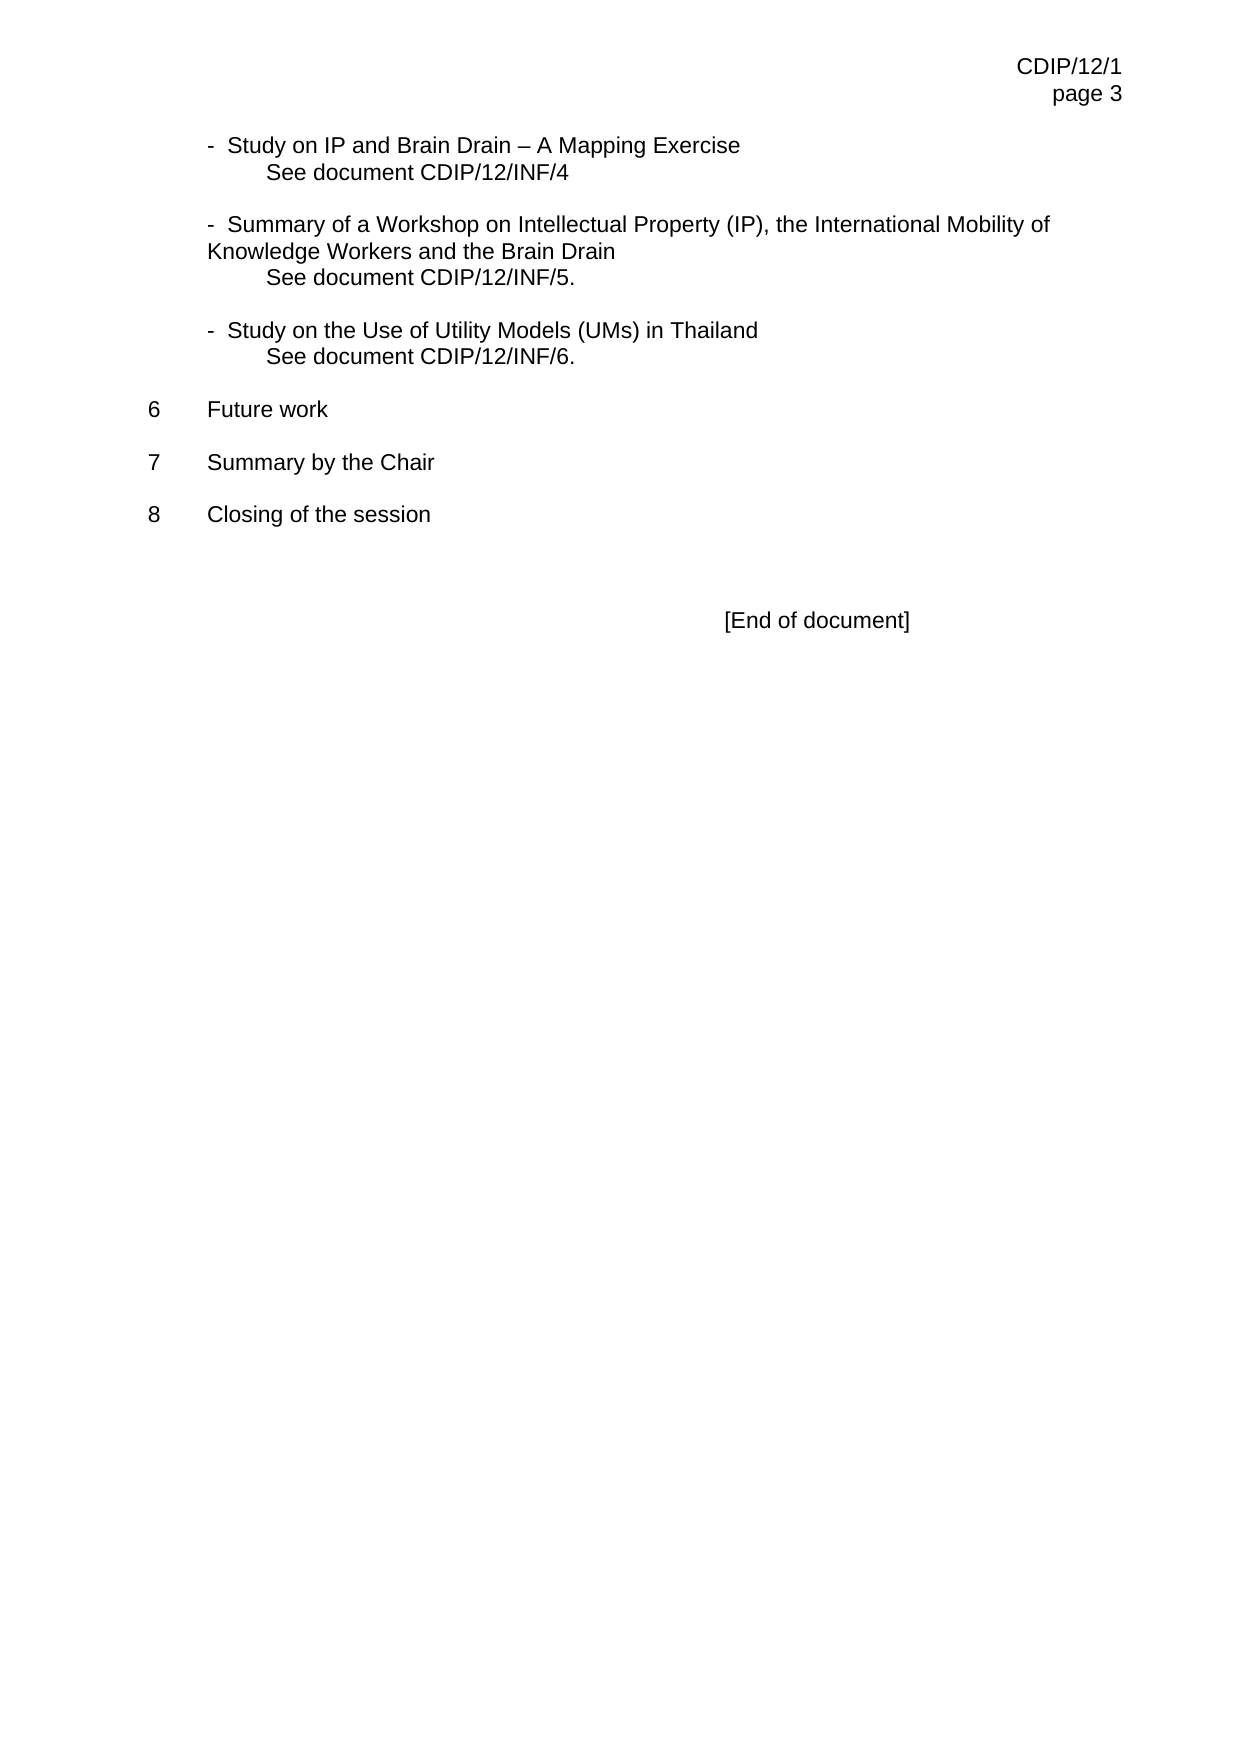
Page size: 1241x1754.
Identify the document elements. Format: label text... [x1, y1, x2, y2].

text Future work [148, 396, 1122, 422]
text - Study on IP and Brain Drain – A Mapping Exercise [148, 132, 1122, 158]
text See document CDIP/12/INF/6. [148, 343, 1122, 369]
text Summary by the Chair [148, 448, 1122, 475]
text Closing of the session [148, 501, 1122, 527]
text See document CDIP/12/INF/4 [148, 158, 1122, 185]
text Knowledge Workers and the Brain Drain [148, 238, 1122, 264]
text - Study on the Use of Utility Models (UMs) in Thailand [148, 317, 1122, 343]
text See document CDIP/12/INF/5. [148, 264, 1122, 290]
text [End of document] [724, 607, 1122, 633]
text - Summary of a Workshop on Intellectual Property (IP), the International Mobility of [148, 211, 1122, 238]
